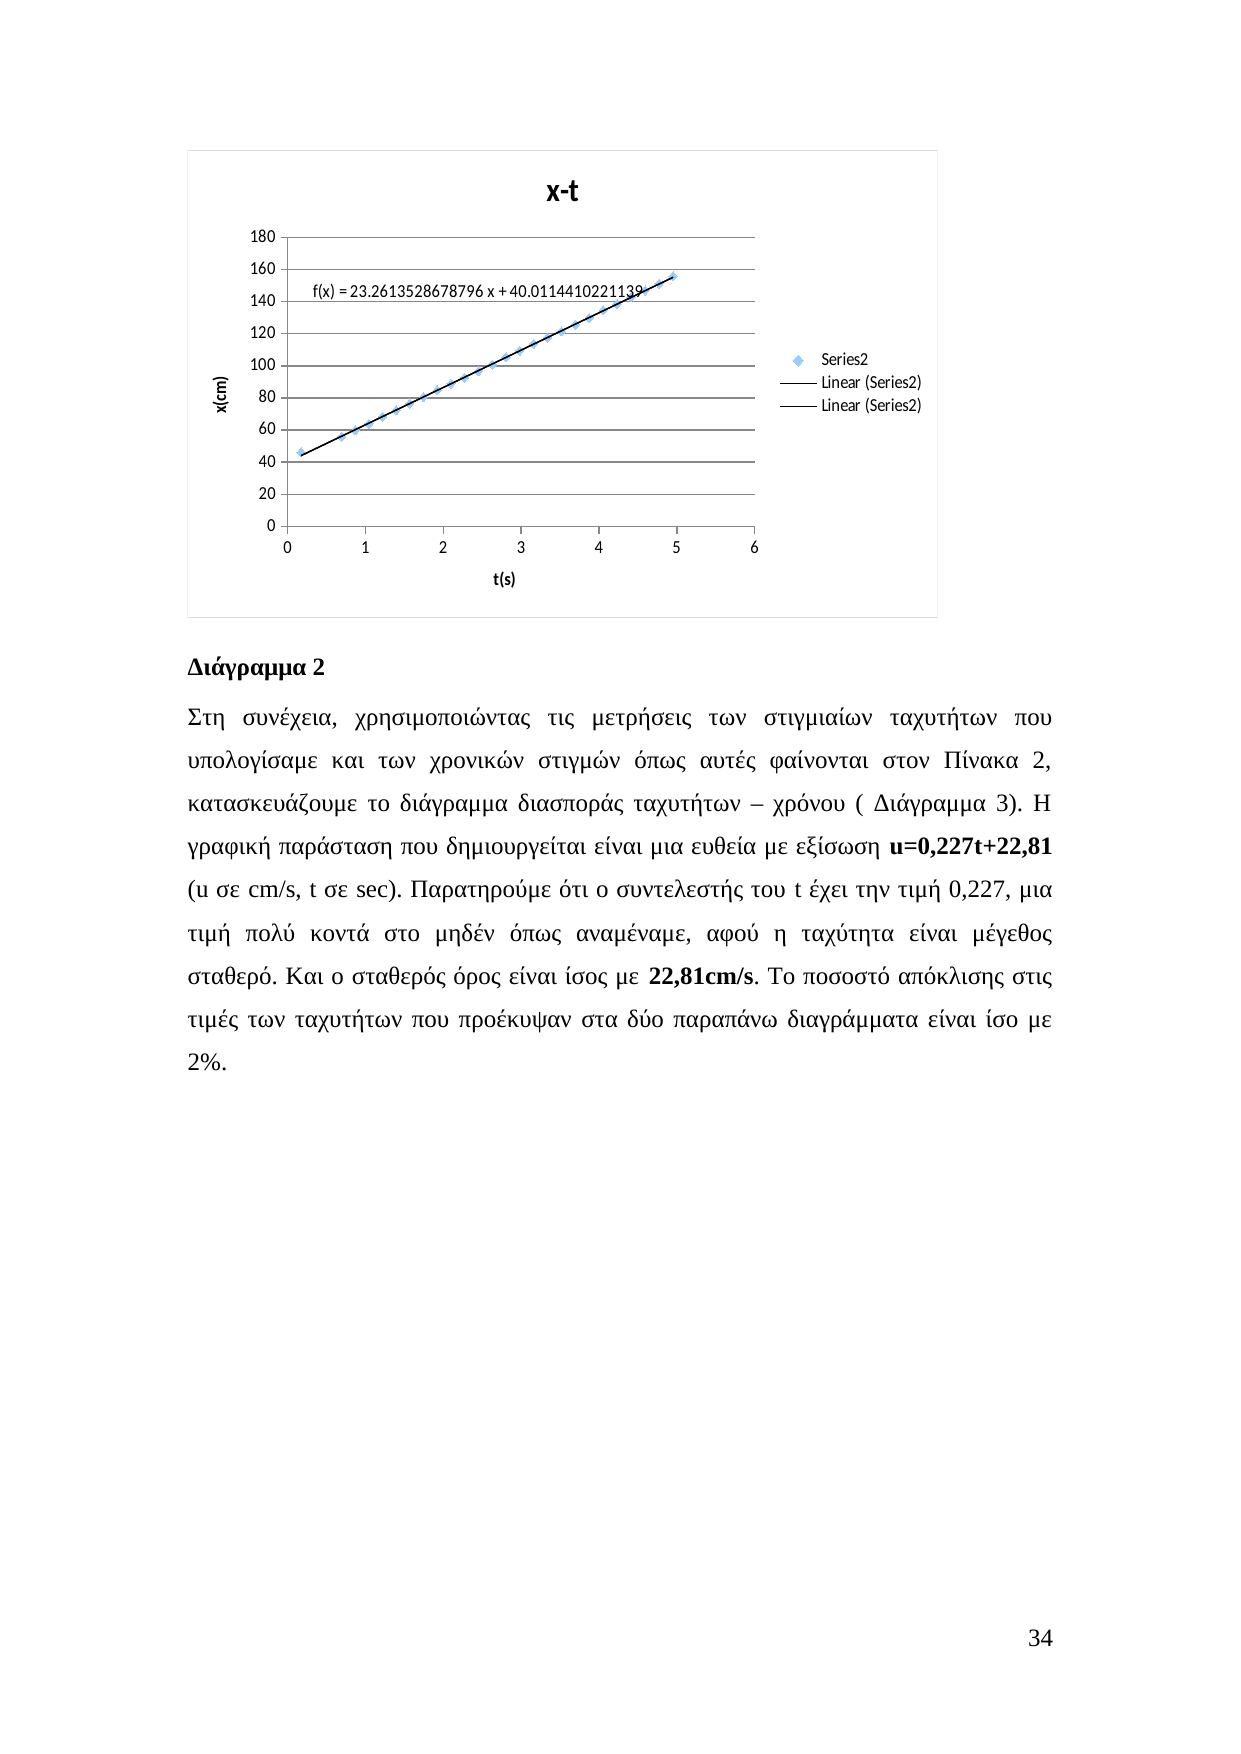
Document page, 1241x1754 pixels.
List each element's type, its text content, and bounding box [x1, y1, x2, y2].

text Στη συνέχεια, χρησιμοποιώντας τις μετρήσεις των στιγμιαίων ταχυτήτων που υπολογίσαμε και των χρονικών στιγμών όπως αυτές φαίνονται στον Πίνακα 2, κατασκευάζουμε το διάγραμμα διασποράς ταχυτήτων – χρόνου ( Διάγραμμα 3). Η γραφική παράσταση που δημιουργείται είναι μια ευθεία με εξίσωση u=0,227t+22,81 (u σε cm/s, t σε sec). Παρατηρούμε ότι ο συντελεστής του t έχει την τιμή 0,227, μια τιμή πολύ κοντά στο μηδέν όπως αναμέναμε, αφού η ταχύτητα είναι μέγεθος σταθερό. Και ο σταθερός όρος είναι ίσος με 22,81cm/s. Το ποσοστό απόκλισης στις τιμές των ταχυτήτων που προέκυψαν στα δύο παραπάνω διαγράμματα είναι ίσο με 2%. [187, 702, 1053, 1076]
